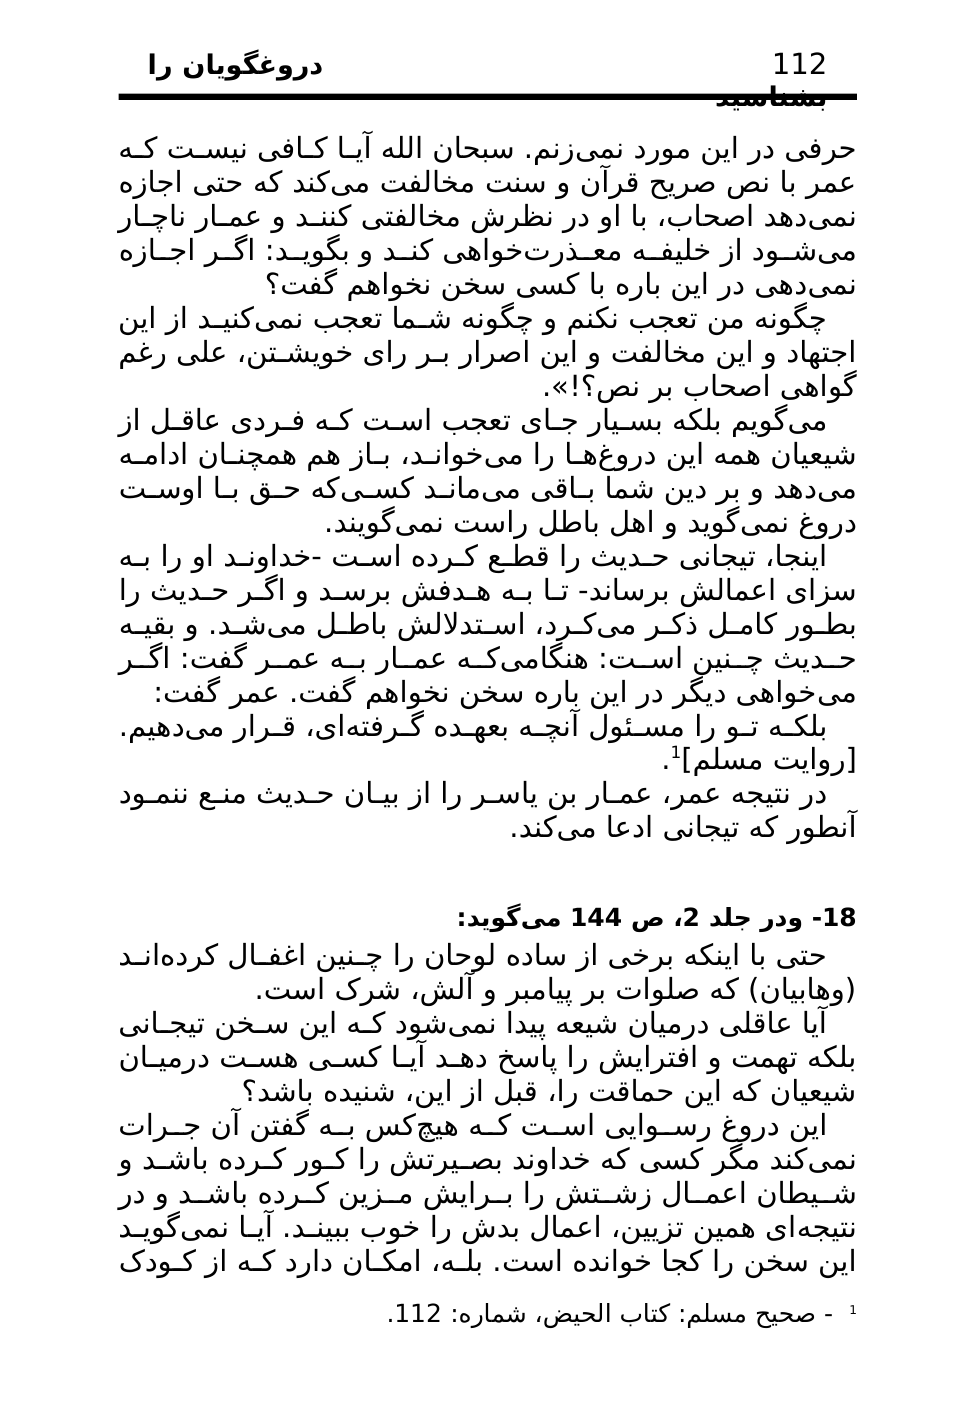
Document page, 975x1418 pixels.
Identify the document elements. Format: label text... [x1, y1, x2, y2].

text 18- ودر جلد 2، ص 144 می‌گوید: [118, 903, 857, 932]
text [118, 1108, 857, 1278]
text بلکه تو را مسئول آنچه بعهده گرفته‌ای، قرار می‌دهیم. [روایت مسلم]. [118, 709, 857, 777]
text در نتیجه عمر، عمار بن یاسر را از بیان حدیث منع ننمود آنطور که تیجانی ادعا می‌کند. [118, 777, 857, 845]
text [118, 132, 857, 301]
text می‌گویم بلکه بسیار جای تعجب است که فردی عاقل از شیعیان همه این دروغ‌ها را می‌خواند، باز هم همچنان ادامه می‌دهد و بر دین شما باقی می‌ماند کسی‌که حق با اوست دروغ نمی‌گوید و اهل باطل راست نمی‌گویند. [118, 403, 857, 539]
text اینجا، تیجانی حدیث را قطع کرده است -خداوند او را به سزای اعمالش برساند- تا به هدفش برسد و اگر حدیث را بطور کامل ذکر می‌کرد، استدلالش باطل می‌شد. و بقیه حدیث چنین است: هنگامی‌که عمار به عمر گفت: اگر می‌خواهی دیگر در این باره سخن نخواهم گفت. عمر گفت: [118, 539, 857, 709]
text چگونه من تعجب نکنم و چگونه شما تعجب نمی‌کنید از این اجتهاد و این مخالفت و این اصرار بر رای خویشتن، علی رغم گواهی اصحاب بر نص؟!». [118, 301, 857, 403]
text آیا عاقلی درمیان شیعه پیدا نمی‌شود که این سخن تیجانی بلکه تهمت و افترایش را پاسخ دهد آیا کسی هست درمیان شیعیان که این حماقت را، قبل از این، شنیده باشد؟ [118, 1007, 857, 1108]
text حتی با اینکه برخی از ساده لوحان را چنین اغفال کرده‌اند (وهابیان) که صلوات بر پیامبر و آلش، شرک است. [118, 939, 857, 1007]
